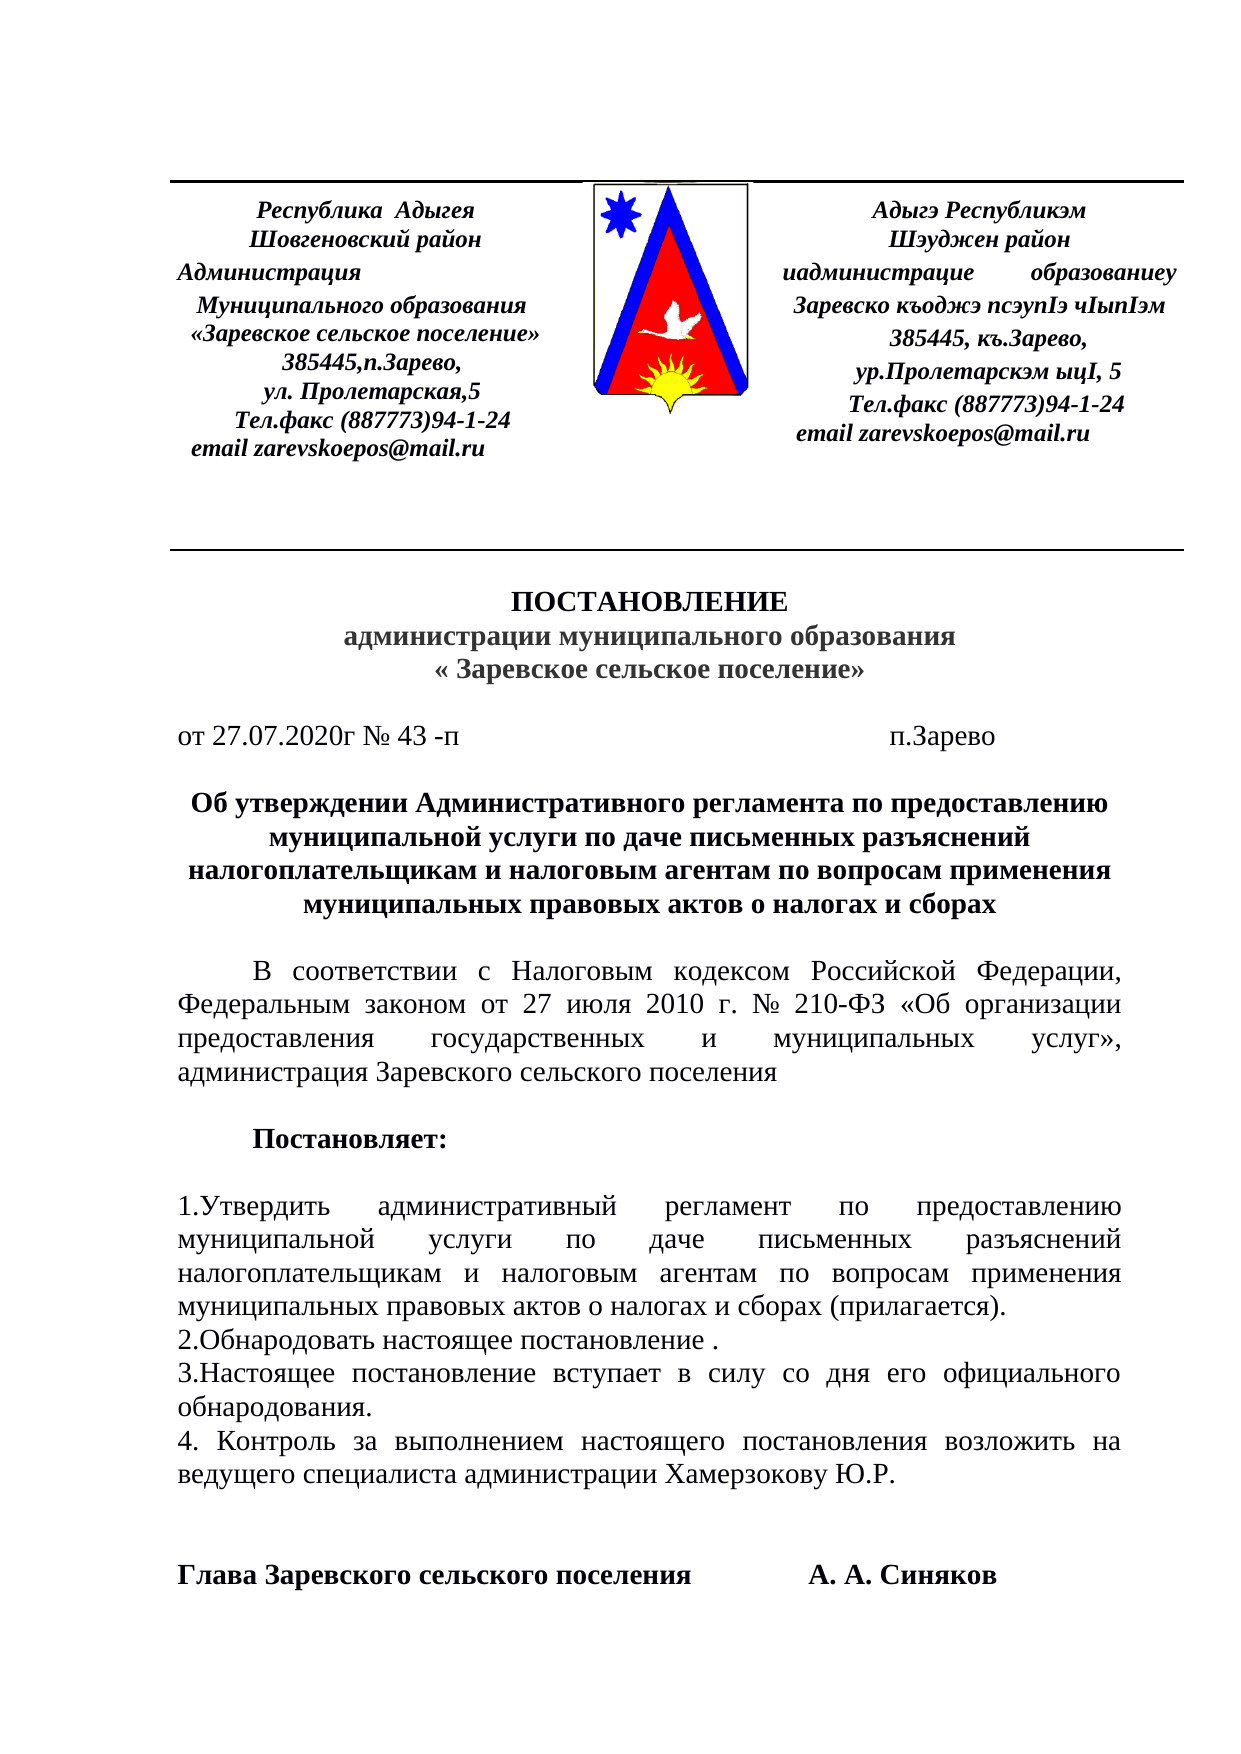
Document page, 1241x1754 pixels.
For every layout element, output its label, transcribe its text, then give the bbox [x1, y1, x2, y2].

text Об утверждении Административного регламента по предоставлению муниципальной услуги по даче письменных разъяснений налогоплательщикам и налоговым агентам по вопросам применения муниципальных правовых актов о налогах и сборах [177, 785, 1122, 919]
text 2.Обнародовать настоящее постановление . [177, 1322, 1122, 1356]
picture [582, 182, 754, 416]
text « Заревское сельское поселение» [177, 651, 1122, 685]
text В соответствии с Налоговым кодексом Российской Федерации, Федеральным законом от 27 июля 2010 г. № 210-ФЗ «Об организации предоставления государственных и муниципальных услуг», администрация Заревского сельского поселения [177, 953, 1122, 1087]
text от 27.07.2020г № 43 -п п.Зарево [177, 718, 1122, 752]
text 4. Контроль за выполнением настоящего постановления возложить на ведущего специалиста администрации Хамерзокову Ю.Р. [177, 1423, 1122, 1490]
table_header Республика Адыгея Шовгеновский район Администрация Муниципального образования «Заревское сельское поселение» 385445,п.Зарево, ул. Пролетарская,5 Тел.факс (887773)94-1-24 email zarevskoepos@mail.ru [170, 183, 561, 548]
table_header [561, 183, 775, 548]
table_header Адыгэ Республикэм Шэуджен район иадминистрацие образованиеу Заревско къоджэ псэупIэ чIыпIэм 385445, къ.Зарево, ур.Пролетарскэм ыцI, 5 Тел.факс (887773)94-1-24 email zarevskoepos@mail.ru [775, 183, 1184, 548]
text ПОСТАНОВЛЕНИЕ [177, 584, 1122, 618]
text 3.Настоящее постановление вступает в силу со дня его официального обнародования. [177, 1356, 1122, 1423]
text администрации муниципального образования [177, 618, 1122, 651]
text Постановляет: [177, 1121, 1122, 1154]
text 1.Утвердить административный регламент по предоставлению муниципальной услуги по даче письменных разъяснений налогоплательщикам и налоговым агентам по вопросам применения муниципальных правовых актов о налогах и сборах (прилагается). [177, 1188, 1122, 1322]
text Глава Заревского сельского поселения А. А. Синяков [177, 1557, 1122, 1590]
